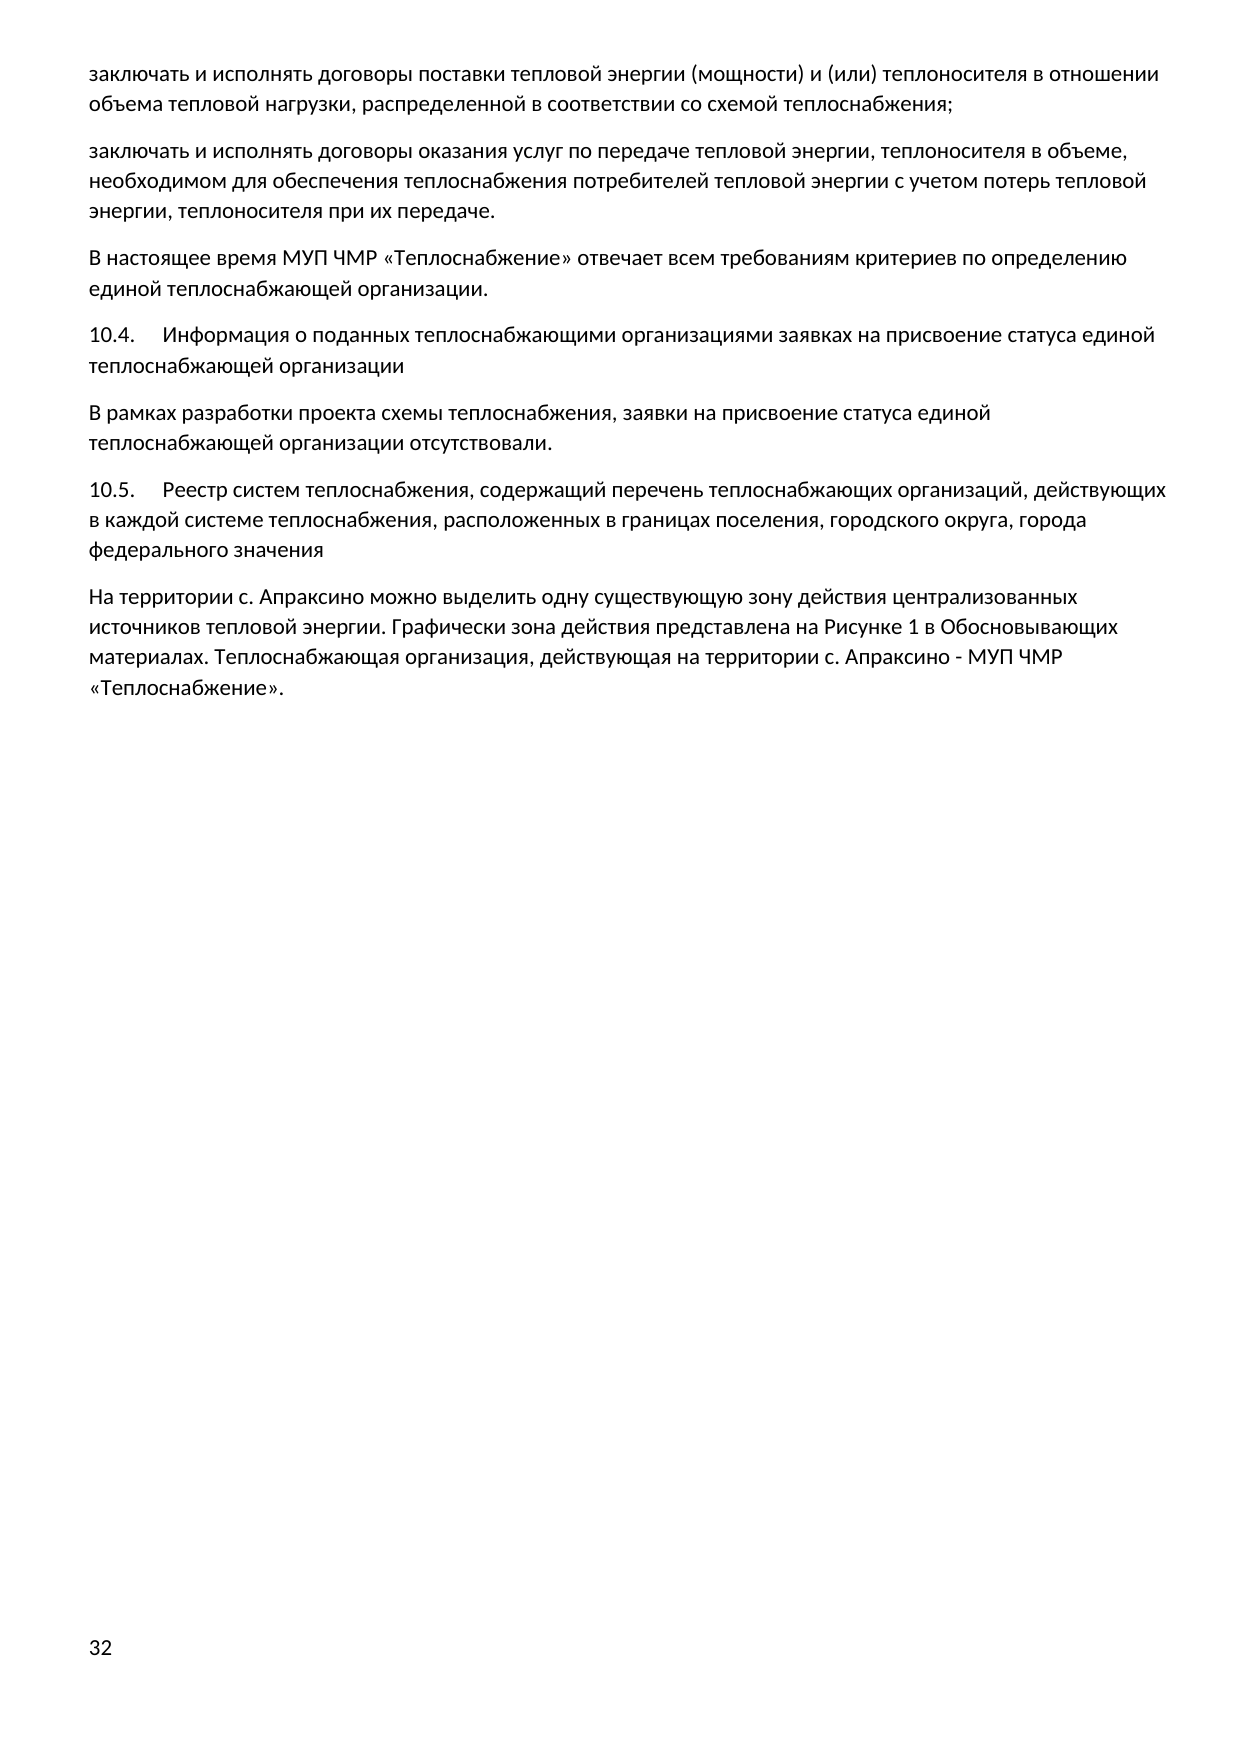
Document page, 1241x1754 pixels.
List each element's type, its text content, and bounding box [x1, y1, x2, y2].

text На территории с. Апраксино можно выделить одну существующую зону действия централизованных источников тепловой энергии. Графически зона действия представлена на Рисунке 1 в Обосновывающих материалах. Теплоснабжающая организация, действующая на территории с. Апраксино - МУП ЧМР «Теплоснабжение». [89, 582, 1181, 701]
text заключать и исполнять договоры поставки тепловой энергии (мощности) и (или) теплоносителя в отношении объема тепловой нагрузки, распределенной в соответствии со схемой теплоснабжения; [89, 59, 1181, 117]
text заключать и исполнять договоры оказания услуг по передаче тепловой энергии, теплоносителя в объеме, необходимом для обеспечения теплоснабжения потребителей тепловой энергии с учетом потерь тепловой энергии, теплоносителя при их передаче. [89, 136, 1181, 224]
text В рамках разработки проекта схемы теплоснабжения, заявки на присвоение статуса единой теплоснабжающей организации отсутствовали. [89, 398, 1181, 456]
text 10.5. Реестр систем теплоснабжения, содержащий перечень теплоснабжающих организаций, действующих в каждой системе теплоснабжения, расположенных в границах поселения, городского округа, города федерального значения [89, 475, 1181, 563]
text В настоящее время МУП ЧМР «Теплоснабжение» отвечает всем требованиям критериев по определению единой теплоснабжающей организации. [89, 243, 1181, 302]
text 10.4. Информация о поданных теплоснабжающими организациями заявках на присвоение статуса единой теплоснабжающей организации [89, 321, 1181, 379]
